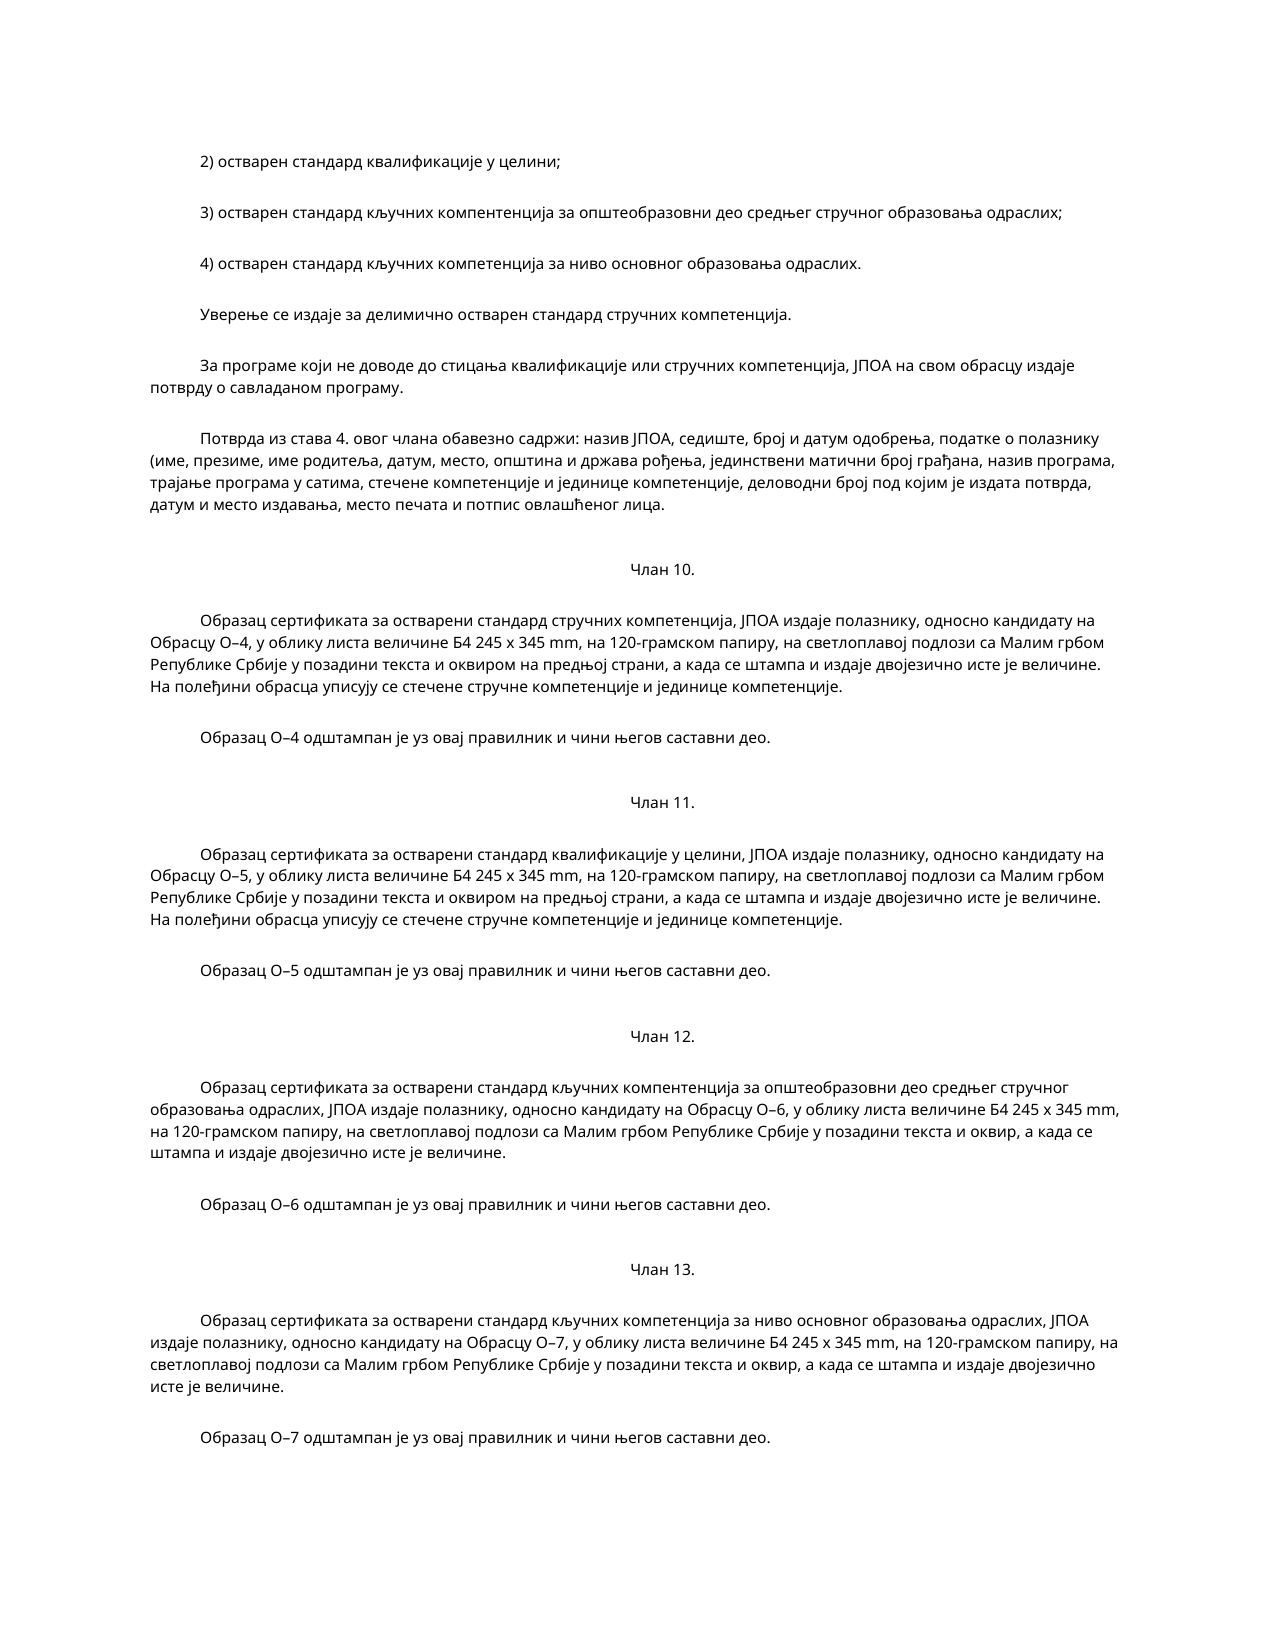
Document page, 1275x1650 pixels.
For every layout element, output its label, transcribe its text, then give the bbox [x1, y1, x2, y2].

text Образац О–7 одштампан је уз овај правилник и чини његов саставни део. [150, 1426, 1125, 1448]
text Образац сертификата за остварени стандард кључних компетенција за ниво основног образовања одраслих, ЈПОА издаје полазнику, односно кандидату на Обрасцу О–7, у облику листа величине Б4 245 x 345 mm, на 120-грамском папиру, на светлоплавој подлози са Малим грбом Републике Србије у позадини текста и оквир, а када се штампа и издаје двојезично исте је величине. [150, 1309, 1125, 1397]
text Члан 10. [150, 558, 1125, 580]
text 3) остварен стандард кључних компентенција за општеобразовни део средњег стручног образовања одраслих; [150, 201, 1125, 223]
text Члан 13. [150, 1258, 1125, 1280]
text Образац О–4 одштампан је уз овај правилник и чини његов саставни део. [150, 726, 1125, 748]
text Члан 11. [150, 792, 1125, 813]
text Образац сертификата за остварени стандард стручних компетенција, ЈПОА издаје полазнику, односно кандидату на Обрасцу О–4, у облику листа величине Б4 245 x 345 mm, на 120-грамском папиру, на светлоплавој подлози са Малим грбом Републике Србије у позадини текста и оквиром на предњој страни, а када се штампа и издаје двојезично исте је величине. На полеђини обрасца уписују се стечене стручне компетенције и јединице компетенције. [150, 609, 1125, 697]
text 2) остварен стандард квалификације у целини; [150, 150, 1125, 172]
text Образац О–5 одштампан је уз овај правилник и чини његов саставни део. [150, 959, 1125, 981]
text Потврда из става 4. овог члана обавезно садржи: назив ЈПОА, седиште, број и датум одобрења, податке о полазнику (име, презиме, име родитеља, датум, место, општина и држава рођења, јединствени матични број грађана, назив програма, трајање програма у сатима, стечене компетенције и јединице компетенције, деловодни број под којим је издата потврда, датум и место издавања, место печата и потпис овлашћеног лица. [150, 427, 1125, 514]
text Образац сертификата за остварени стандард кључних компентенција за општеобразовни део средњег стручног образовања одраслих, ЈПОА издаје полазнику, односно кандидату на Обрасцу О–6, у облику листа величине Б4 245 x 345 mm, на 120-грамском папиру, на светлоплавој подлози са Малим грбом Републике Србије у позадини текста и оквир, а када се штампа и издаје двојезично исте је величине. [150, 1076, 1125, 1163]
text Образац сертификата за остварени стандард квалификације у целини, ЈПОА издаје полазнику, односно кандидату на Обрасцу О–5, у облику листа величине Б4 245 x 345 mm, на 120-грамском папиру, на светлоплавој подлози са Малим грбом Републике Србије у позадини текста и оквиром на предњој страни, а када се штампа и издаје двојезично исте је величине. На полеђини обрасца уписују се стечене стручне компетенције и јединице компетенције. [150, 843, 1125, 930]
text Уверење се издаје за делимично остварен стандард стручних компетенција. [150, 303, 1125, 325]
text 4) остварен стандард кључних компетенција за ниво основног образовања одраслих. [150, 252, 1125, 274]
text За програме који не доводе до стицања квалификације или стручних компетенција, ЈПОА на свом обрасцу издаје потврду о савладаном програму. [150, 354, 1125, 398]
text Члан 12. [150, 1025, 1125, 1047]
text Образац О–6 одштампан је уз овај правилник и чини његов саставни део. [150, 1193, 1125, 1214]
